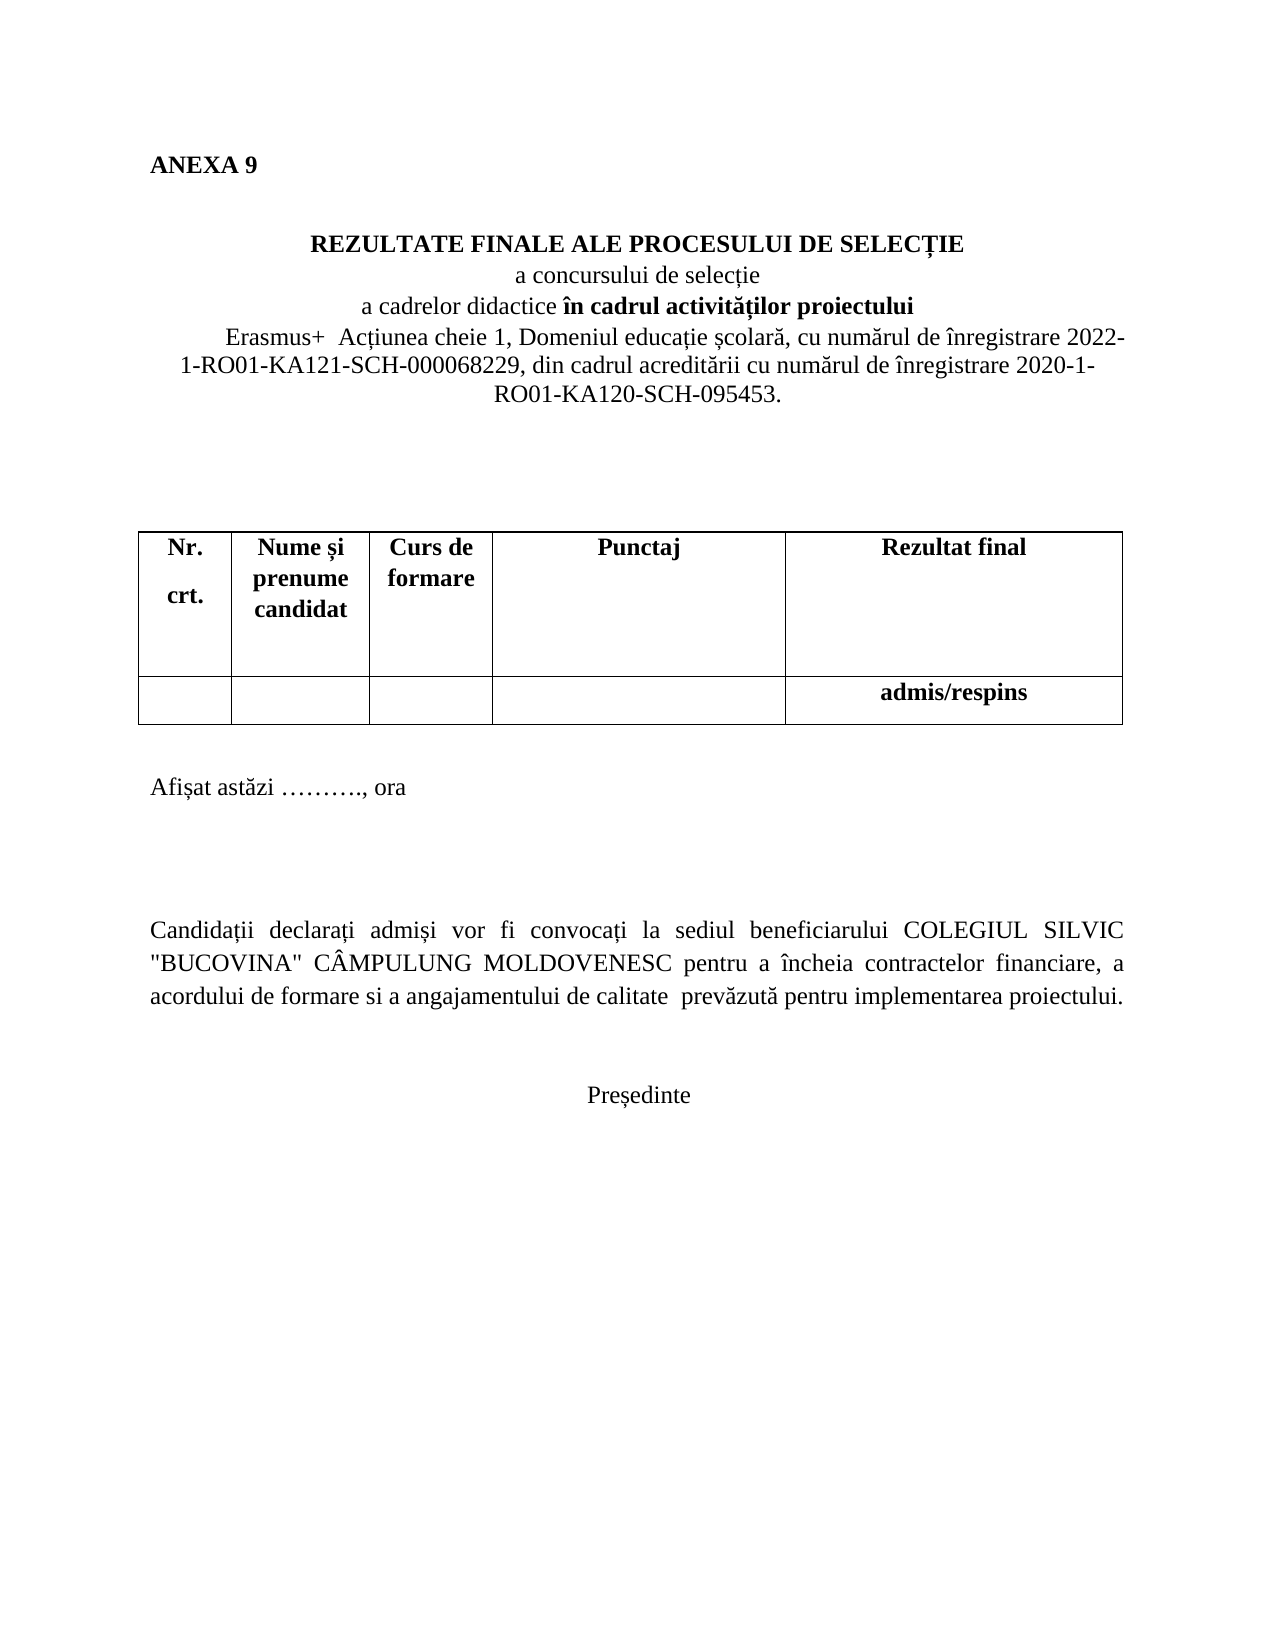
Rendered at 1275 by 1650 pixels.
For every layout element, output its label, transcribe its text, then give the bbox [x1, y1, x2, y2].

table_header Punctaj [493, 533, 785, 676]
table_header Curs de formare [370, 533, 492, 676]
text Erasmus+ Acțiunea cheie 1, Domeniul educație școlară, cu numărul de înregistrare 2022-1-RO01-KA121-SCH-000068229, din cadrul acreditării cu numărul de înregistrare 2020-1-RO01-KA120-SCH-095453. [150, 322, 1125, 408]
table_cell [493, 677, 785, 724]
text ANEXA 9 [150, 150, 1125, 179]
text a concursului de selecție [150, 260, 1125, 288]
table_cell [139, 677, 231, 724]
table_cell [370, 677, 492, 724]
text Președinte [209, 1080, 1069, 1109]
text a cadrelor didactice în cadrul activităților proiectului [150, 291, 1125, 319]
text Afișat astăzi ………., ora [150, 772, 1125, 801]
table_cell admis/respins [786, 677, 1122, 724]
table_cell [232, 677, 369, 724]
table_header Nume și prenume candidat [232, 533, 369, 676]
text REZULTATE FINALE ALE PROCESULUI DE SELECȚIE [150, 229, 1125, 257]
table_header Rezultat final [786, 533, 1122, 676]
table_header Nr. crt. [139, 533, 231, 676]
text Candidații declarați admiși vor fi convocați la sediul beneficiarului COLEGIUL SILVIC "BUCOVINA" CÂMPULUNG MOLDOVENESC pentru a încheia contractelor financiare, a acordului de formare si a angajamentului de calitate prevăzută pentru implementarea proiectului. [150, 915, 1125, 1010]
